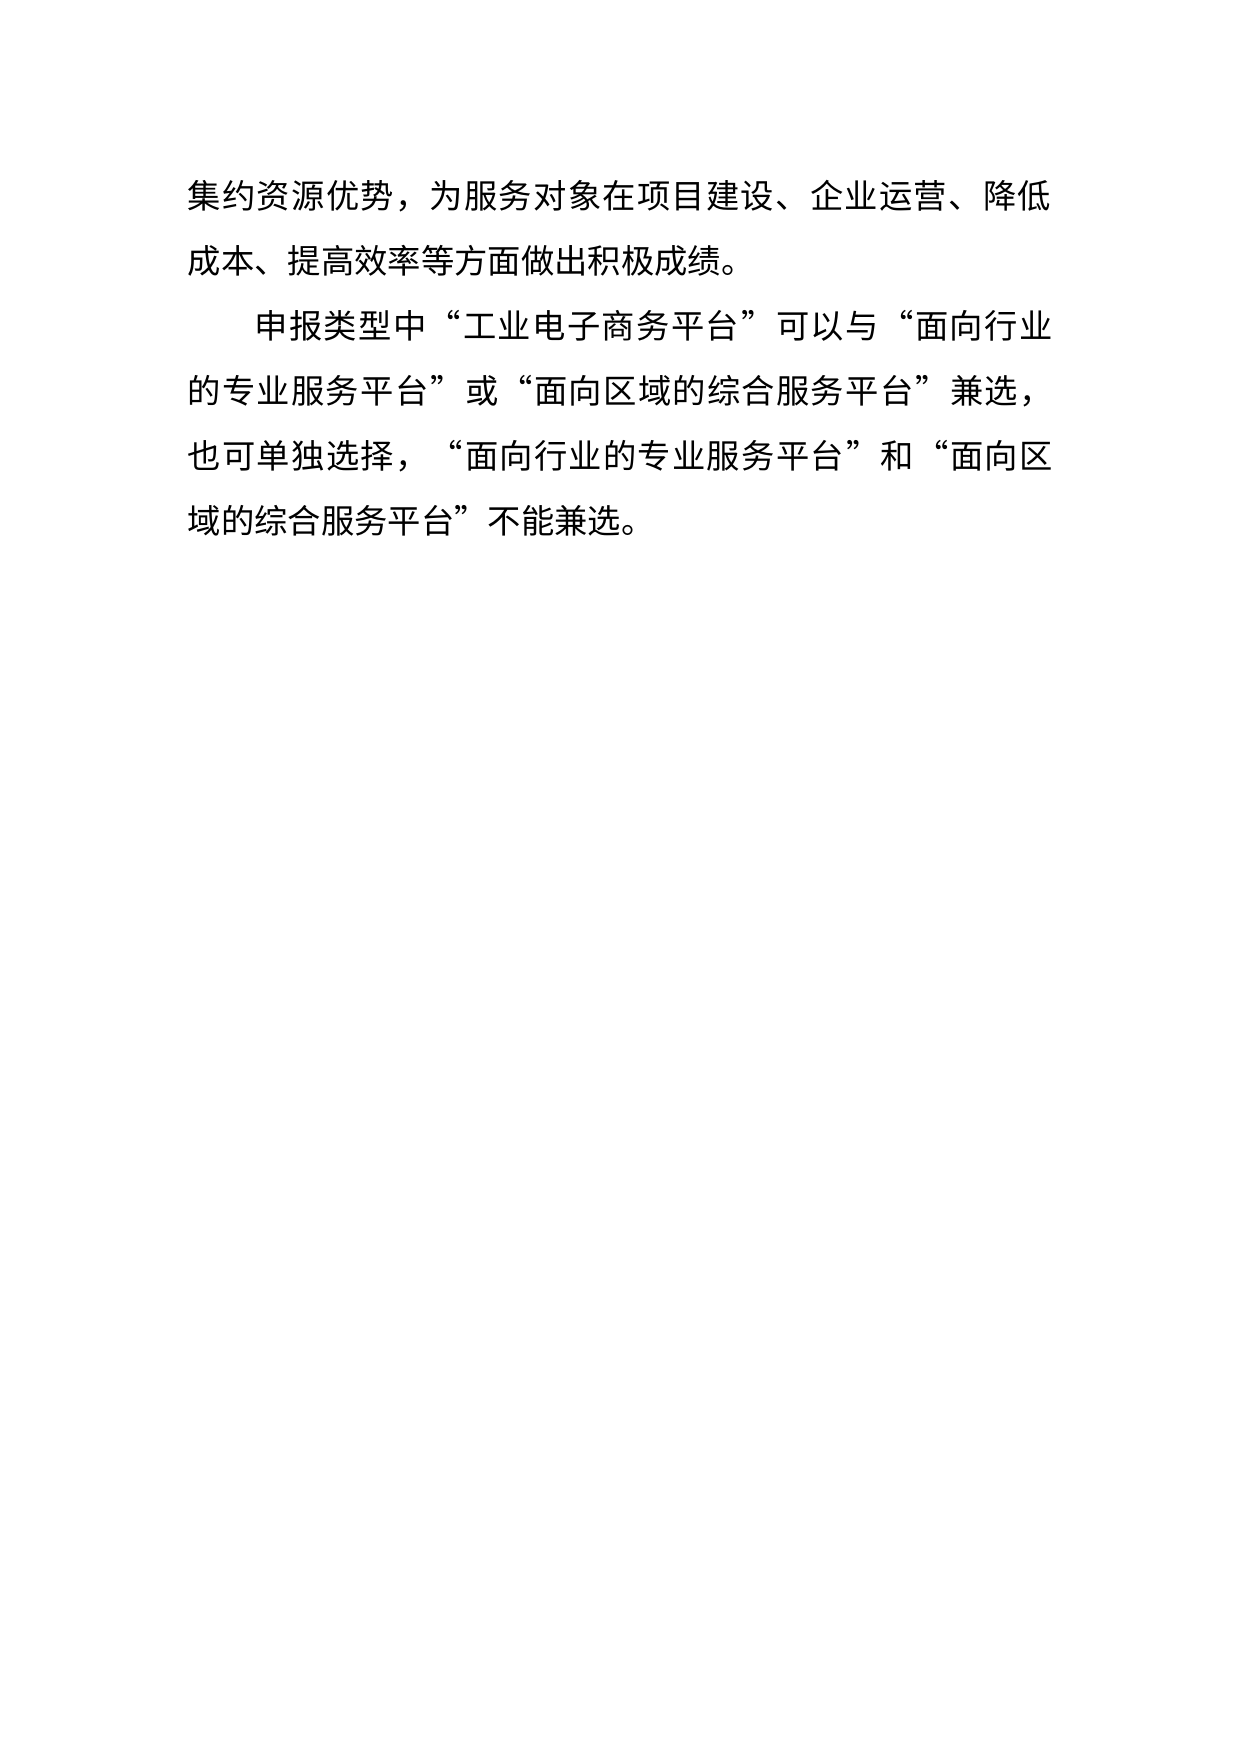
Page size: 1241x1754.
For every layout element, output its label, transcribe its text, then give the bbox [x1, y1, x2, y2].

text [187, 162, 1053, 292]
text 申报类型中“工业电子商务平台”可以与“面向行业的专业服务平台”或“面向区域的综合服务平台”兼选，也可单独选择，“面向行业的专业服务平台”和“面向区域的综合服务平台”不能兼选。 [187, 292, 1053, 552]
